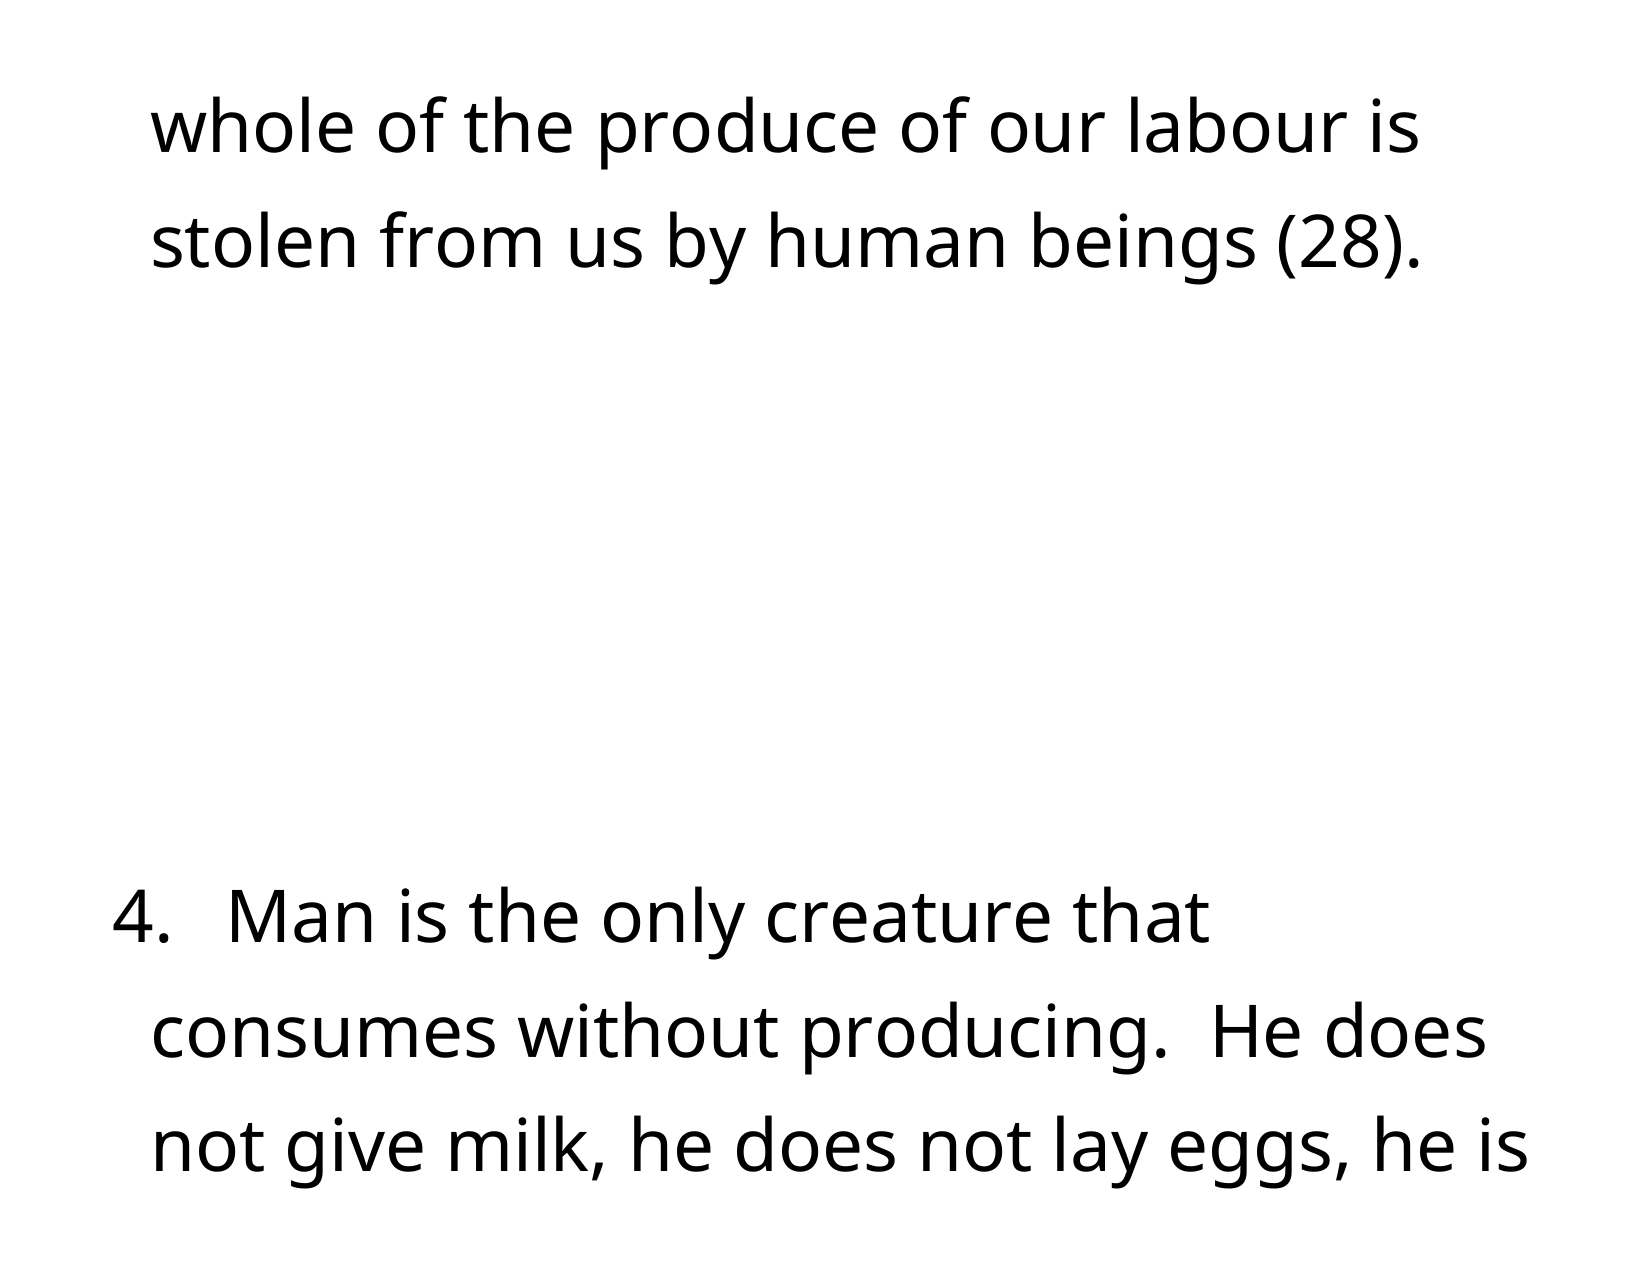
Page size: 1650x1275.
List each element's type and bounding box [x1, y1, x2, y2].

list [112, 865, 1575, 1193]
list [112, 75, 1575, 289]
